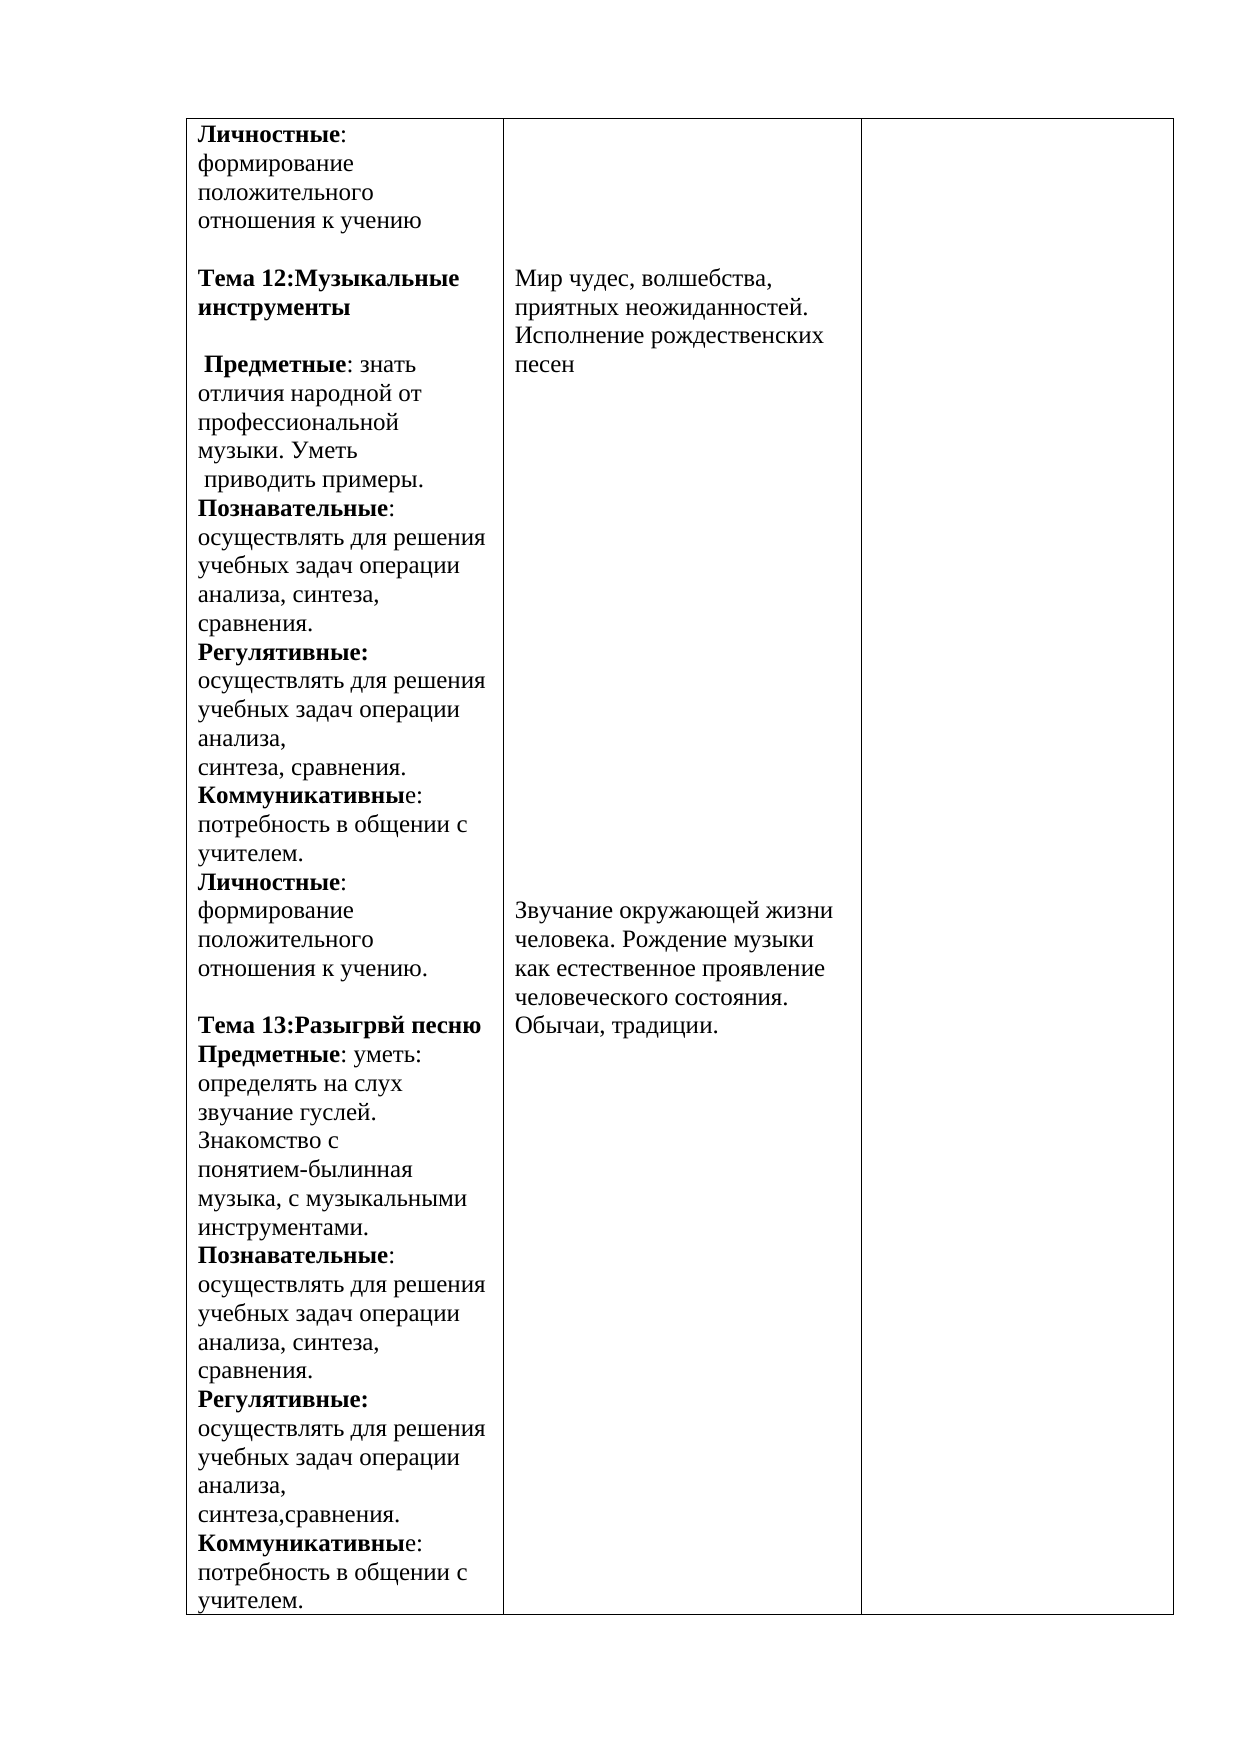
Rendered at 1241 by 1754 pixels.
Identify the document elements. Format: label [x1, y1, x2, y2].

table_cell [862, 119, 1173, 1614]
table_cell [187, 119, 503, 1614]
table_cell [504, 119, 861, 1614]
